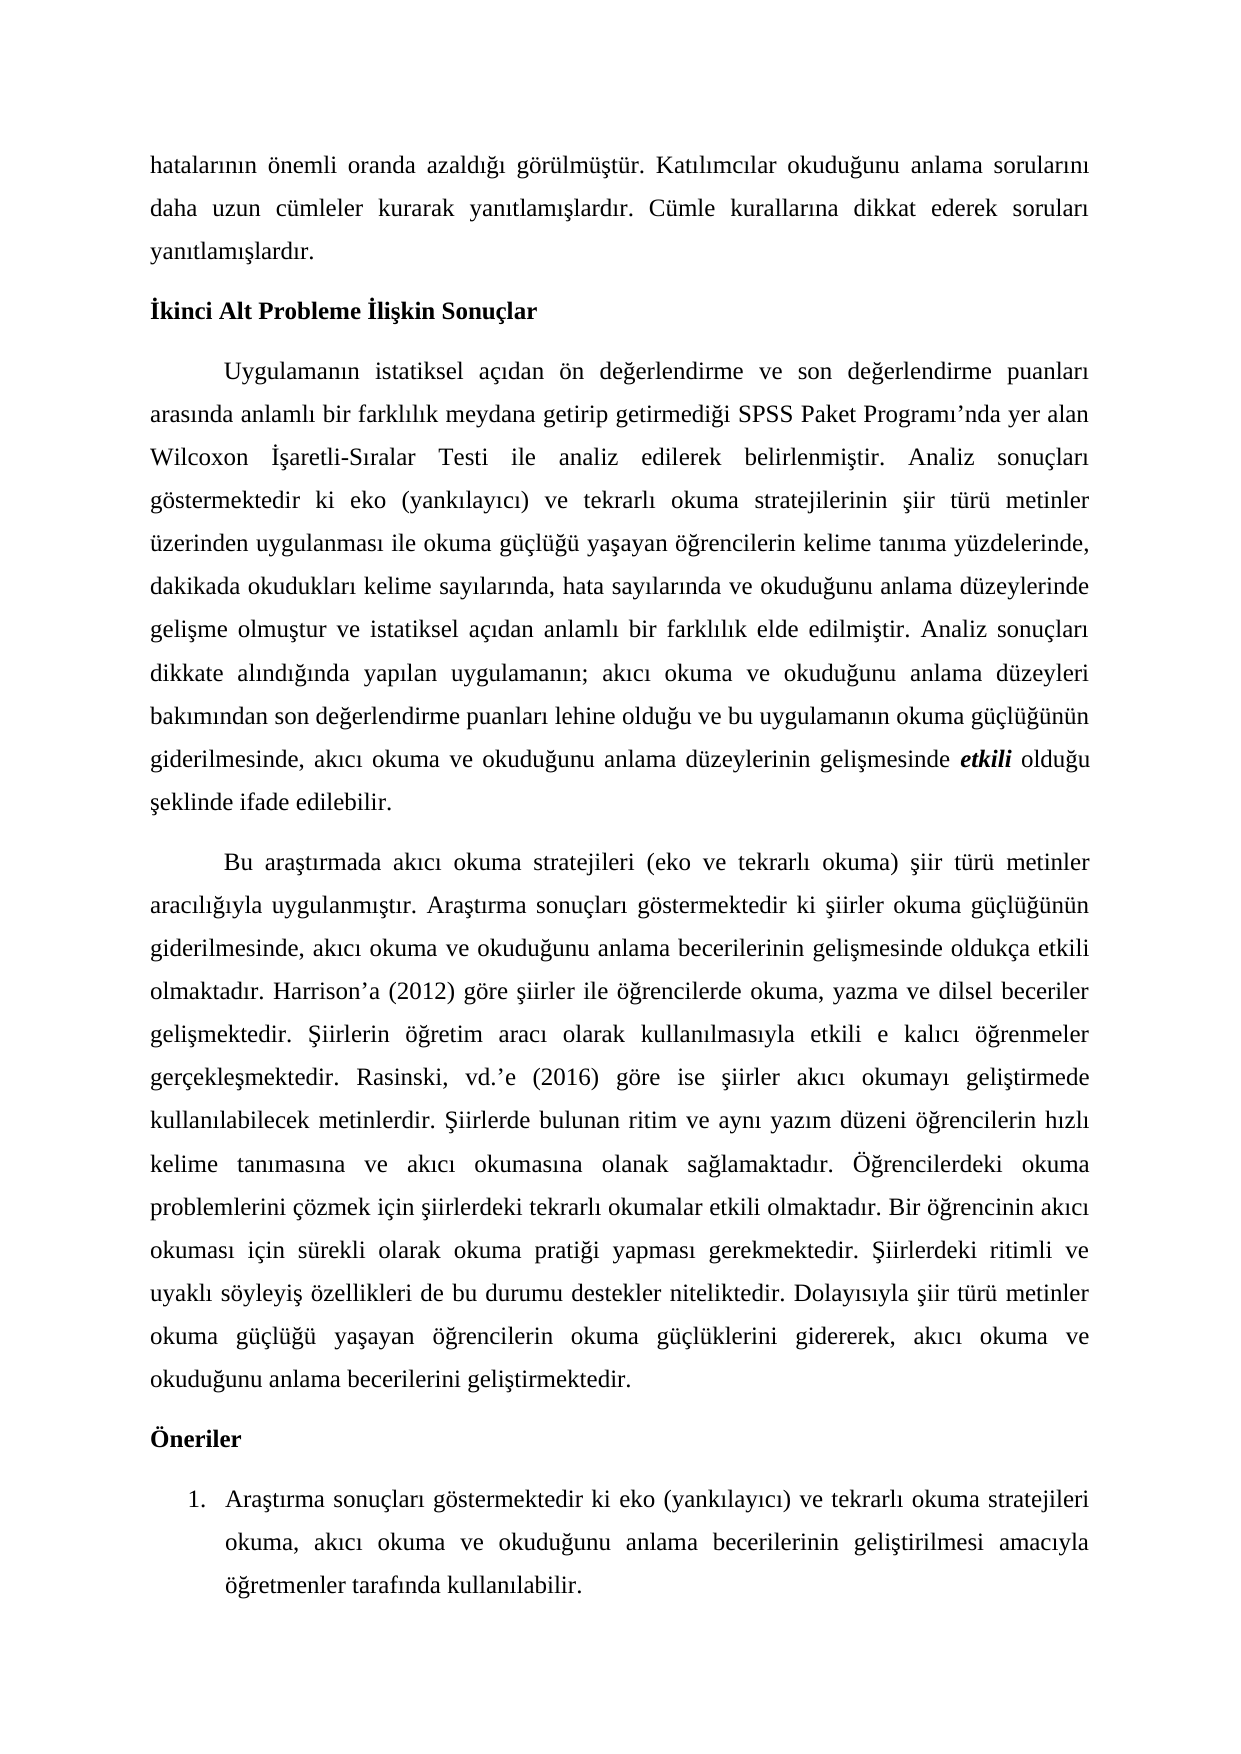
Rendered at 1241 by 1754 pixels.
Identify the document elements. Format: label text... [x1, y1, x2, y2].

list Araştırma sonuçları göstermektedir ki eko (yankılayıcı) ve tekrarlı okuma stratejileri okuma, akıcı okuma ve okuduğunu anlama becerilerinin geliştirilmesi amacıyla öğretmenler tarafında kullanılabilir. [187, 1484, 1090, 1599]
text İkinci Alt Probleme İlişkin Sonuçlar [150, 296, 1090, 325]
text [150, 150, 1090, 265]
text Öneriler [150, 1424, 1090, 1453]
text Uygulamanın istatiksel açıdan ön değerlendirme ve son değerlendirme puanları arasında anlamlı bir farklılık meydana getirip getirmediği SPSS Paket Programı’nda yer alan Wilcoxon İşaretli-Sıralar Testi ile analiz edilerek belirlenmiştir. Analiz sonuçları göstermektedir ki eko (yankılayıcı) ve tekrarlı okuma stratejilerinin şiir türü metinler üzerinden uygulanması ile okuma güçlüğü yaşayan öğrencilerin kelime tanıma yüzdelerinde, dakikada okudukları kelime sayılarında, hata sayılarında ve okuduğunu anlama düzeylerinde gelişme olmuştur ve istatiksel açıdan anlamlı bir farklılık elde edilmiştir. Analiz sonuçları dikkate alındığında yapılan uygulamanın; akıcı okuma ve okuduğunu anlama düzeyleri bakımından son değerlendirme puanları lehine olduğu ve bu uygulamanın okuma güçlüğünün giderilmesinde, akıcı okuma ve okuduğunu anlama düzeylerinin gelişmesinde etkili olduğu şeklinde ifade edilebilir. [150, 356, 1090, 816]
text Bu araştırmada akıcı okuma stratejileri (eko ve tekrarlı okuma) şiir türü metinler aracılığıyla uygulanmıştır. Araştırma sonuçları göstermektedir ki şiirler okuma güçlüğünün giderilmesinde, akıcı okuma ve okuduğunu anlama becerilerinin gelişmesinde oldukça etkili olmaktadır. Harrison’a (2012) göre şiirler ile öğrencilerde okuma, yazma ve dilsel beceriler gelişmektedir. Şiirlerin öğretim aracı olarak kullanılmasıyla etkili e kalıcı öğrenmeler gerçekleşmektedir. Rasinski, vd.’e (2016) göre ise şiirler akıcı okumayı geliştirmede kullanılabilecek metinlerdir. Şiirlerde bulunan ritim ve aynı yazım düzeni öğrencilerin hızlı kelime tanımasına ve akıcı okumasına olanak sağlamaktadır. Öğrencilerdeki okuma problemlerini çözmek için şiirlerdeki tekrarlı okumalar etkili olmaktadır. Bir öğrencinin akıcı okuması için sürekli olarak okuma pratiği yapması gerekmektedir. Şiirlerdeki ritimli ve uyaklı söyleyiş özellikleri de bu durumu destekler niteliktedir. Dolayısıyla şiir türü metinler okuma güçlüğü yaşayan öğrencilerin okuma güçlüklerini gidererek, akıcı okuma ve okuduğunu anlama becerilerini geliştirmektedir. [150, 847, 1090, 1393]
